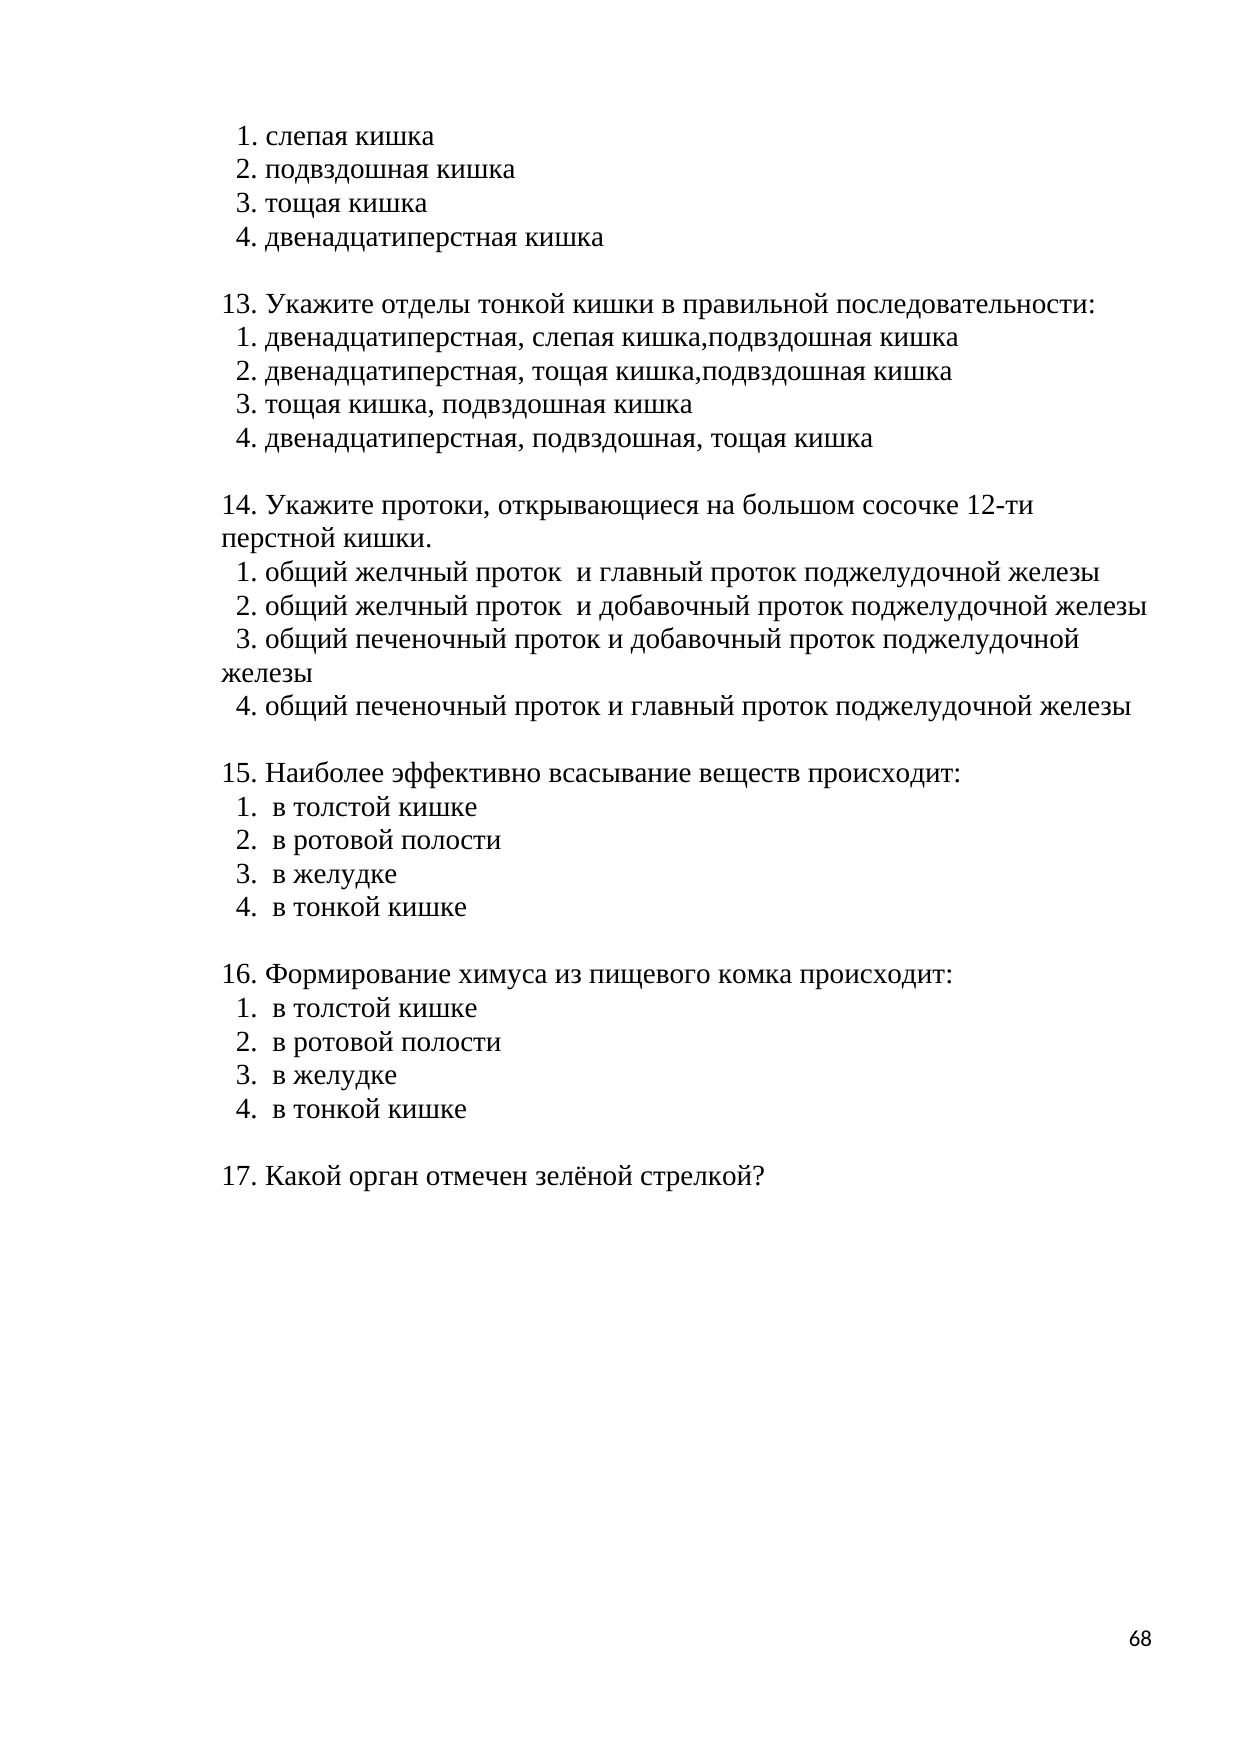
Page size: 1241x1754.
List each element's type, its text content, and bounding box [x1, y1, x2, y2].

text 4. в тонкой кишке [221, 1091, 1152, 1124]
text 17. Какой орган отмечен зелёной стрелкой? [221, 1158, 1152, 1191]
text 3. тощая кишка [221, 185, 1152, 219]
text 3. в желудке [221, 1057, 1152, 1091]
text 14. Укажите протоки, открывающиеся на большом сосочке 12-ти перстной кишки. [221, 487, 1152, 554]
text 4. в тонкой кишке [221, 889, 1152, 923]
text 1. в толстой кишке [221, 789, 1152, 822]
text 1. двенадцатиперстная, слепая кишка,подвздошная кишка [221, 319, 1152, 353]
text 3. общий печеночный проток и добавочный проток поджелудочной железы [221, 621, 1152, 688]
text 16. Формирование химуса из пищевого комка происходит: [221, 957, 1152, 990]
text 15. Наиболее эффективно всасывание веществ происходит: [221, 755, 1152, 789]
text 1. слепая кишка [236, 118, 1152, 152]
text 4. двенадцатиперстная кишка [221, 219, 1152, 252]
text 2. в ротовой полости [221, 1024, 1152, 1057]
text 3. тощая кишка, подвздошная кишка [221, 386, 1152, 420]
text 1. в толстой кишке [221, 990, 1152, 1024]
text 4. общий печеночный проток и главный проток поджелудочной железы [221, 688, 1152, 722]
text 2. двенадцатиперстная, тощая кишка,подвздошная кишка [221, 353, 1152, 386]
text 2. подвздошная кишка [221, 152, 1152, 185]
text 2. общий желчный проток и добавочный проток поджелудочной железы [221, 588, 1152, 621]
text 2. в ротовой полости [221, 822, 1152, 856]
text 4. двенадцатиперстная, подвздошная, тощая кишка [221, 420, 1152, 453]
text 1. общий желчный проток и главный проток поджелудочной железы [221, 554, 1152, 588]
text 3. в желудке [221, 856, 1152, 889]
text 13. Укажите отделы тонкой кишки в правильной последовательности: [221, 286, 1152, 319]
